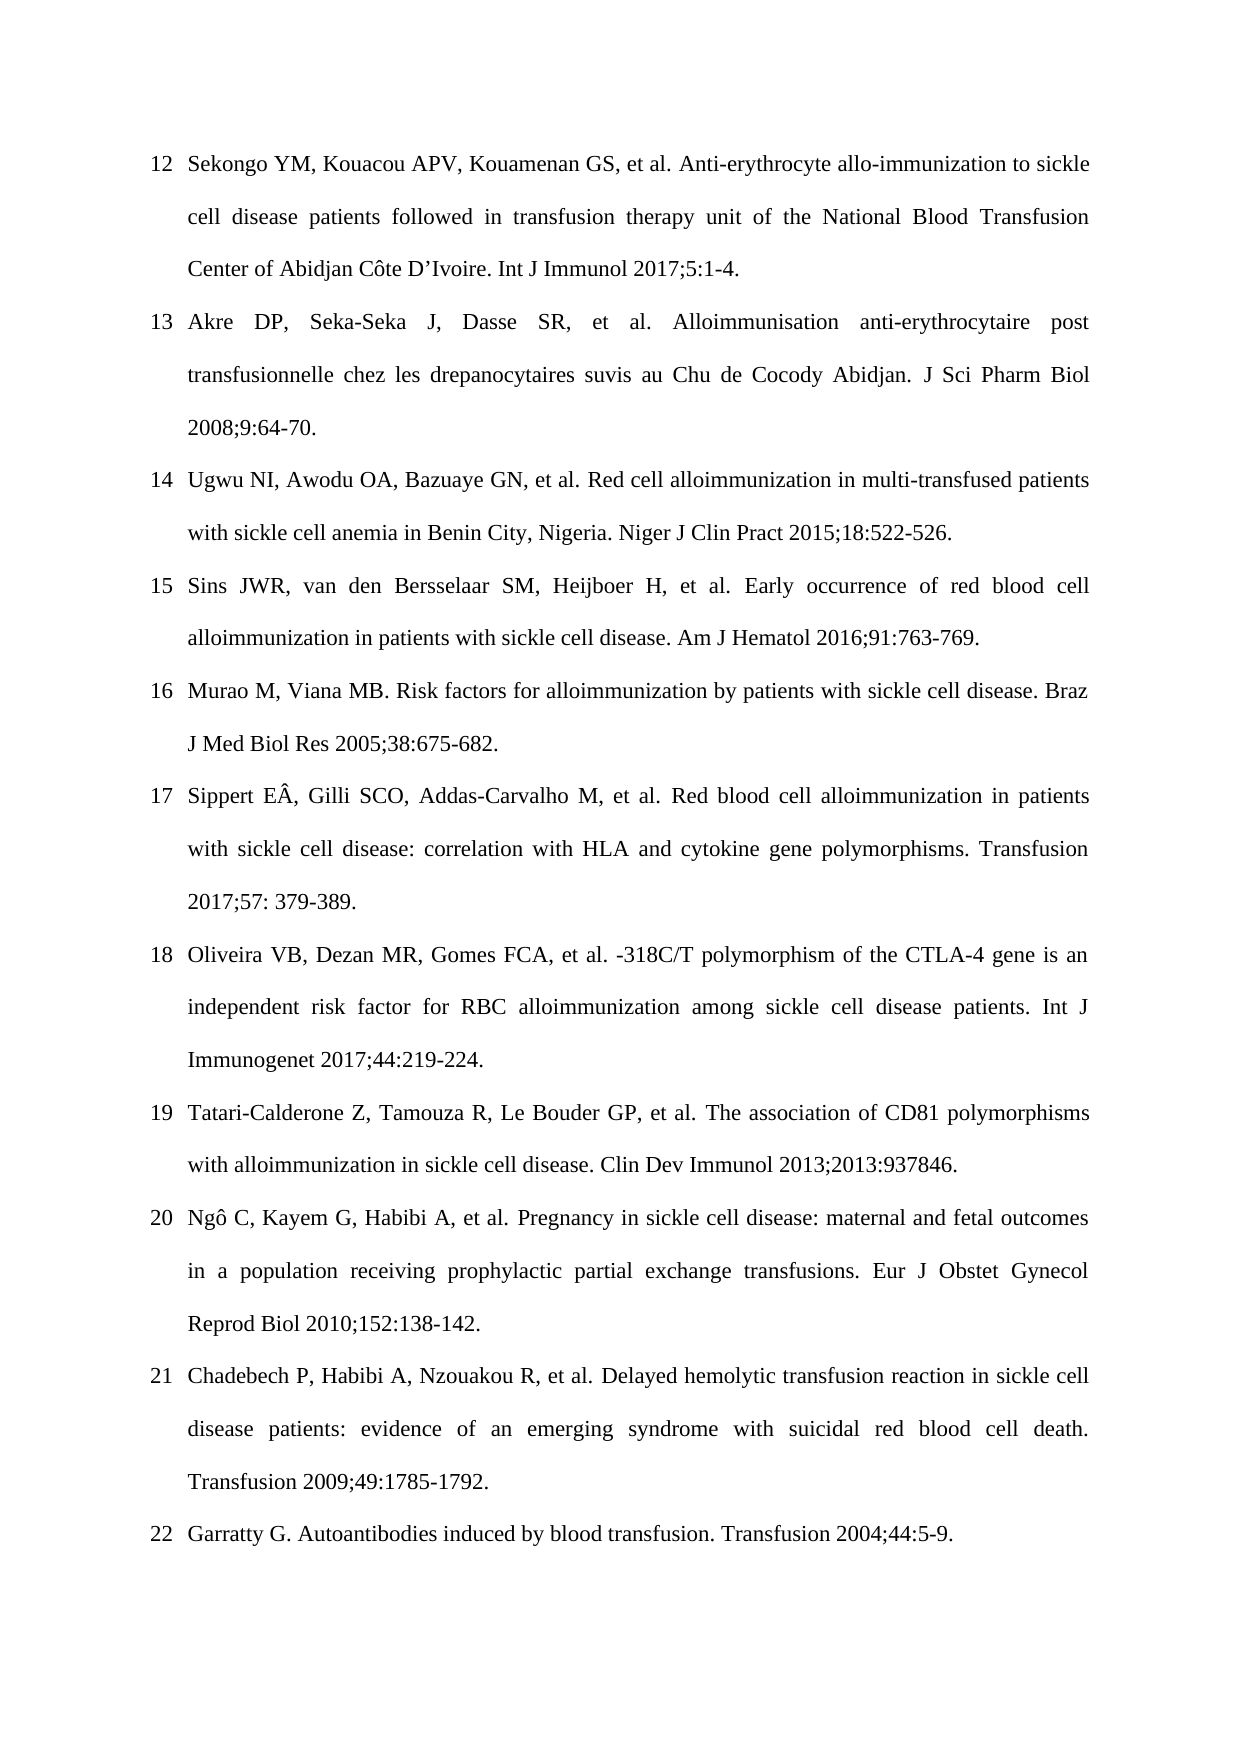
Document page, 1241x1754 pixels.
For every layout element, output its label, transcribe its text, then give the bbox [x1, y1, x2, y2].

list Tatari-Calderone Z, Tamouza R, Le Bouder GP, et al. The association of CD81 polymorphisms with alloimmunization in sickle cell disease. Clin Dev Immunol 2013;2013:937846. [150, 1099, 1090, 1178]
list Ngô C, Kayem G, Habibi A, et al. Pregnancy in sickle cell disease: maternal and fetal outcomes in a population receiving prophylactic partial exchange transfusions. Eur J Obstet Gynecol Reprod Biol 2010;152:138-142. [150, 1204, 1090, 1336]
list Oliveira VB, Dezan MR, Gomes FCA, et al. -318C/T polymorphism of the CTLA-4 gene is an independent risk factor for RBC alloimmunization among sickle cell disease patients. Int J Immunogenet 2017;44:219-224. [150, 941, 1090, 1072]
list Ugwu NI, Awodu OA, Bazuaye GN, et al. Red cell alloimmunization in multi-transfused patients with sickle cell anemia in Benin City, Nigeria. Niger J Clin Pract 2015;18:522-526. [150, 466, 1090, 545]
list Sippert EÂ, Gilli SCO, Addas-Carvalho M, et al. Red blood cell alloimmunization in patients with sickle cell disease: correlation with HLA and cytokine gene polymorphisms. Transfusion 2017;57: 379-389. [150, 782, 1090, 914]
list Akre DP, Seka-Seka J, Dasse SR, et al. Alloimmunisation anti-erythrocytaire post transfusionnelle chez les drepanocytaires suvis au Chu de Cocody Abidjan. J Sci Pharm Biol 2008;9:64-70. [150, 308, 1090, 440]
list Chadebech P, Habibi A, Nzouakou R, et al. Delayed hemolytic transfusion reaction in sickle cell disease patients: evidence of an emerging syndrome with suicidal red blood cell death. Transfusion 2009;49:1785-1792. [150, 1362, 1090, 1494]
list Murao M, Viana MB. Risk factors for alloimmunization by patients with sickle cell disease. Braz J Med Biol Res 2005;38:675-682. [150, 677, 1090, 756]
list Sekongo YM, Kouacou APV, Kouamenan GS, et al. Anti-erythrocyte allo-immunization to sickle cell disease patients followed in transfusion therapy unit of the National Blood Transfusion Center of Abidjan Côte D’Ivoire. Int J Immunol 2017;5:1-4. [150, 150, 1090, 282]
list Sins JWR, van den Bersselaar SM, Heijboer H, et al. Early occurrence of red blood cell alloimmunization in patients with sickle cell disease. Am J Hematol 2016;91:763-769. [150, 572, 1090, 651]
list Garratty G. Autoantibodies induced by blood transfusion. Transfusion 2004;44:5-9. [150, 1520, 1090, 1547]
